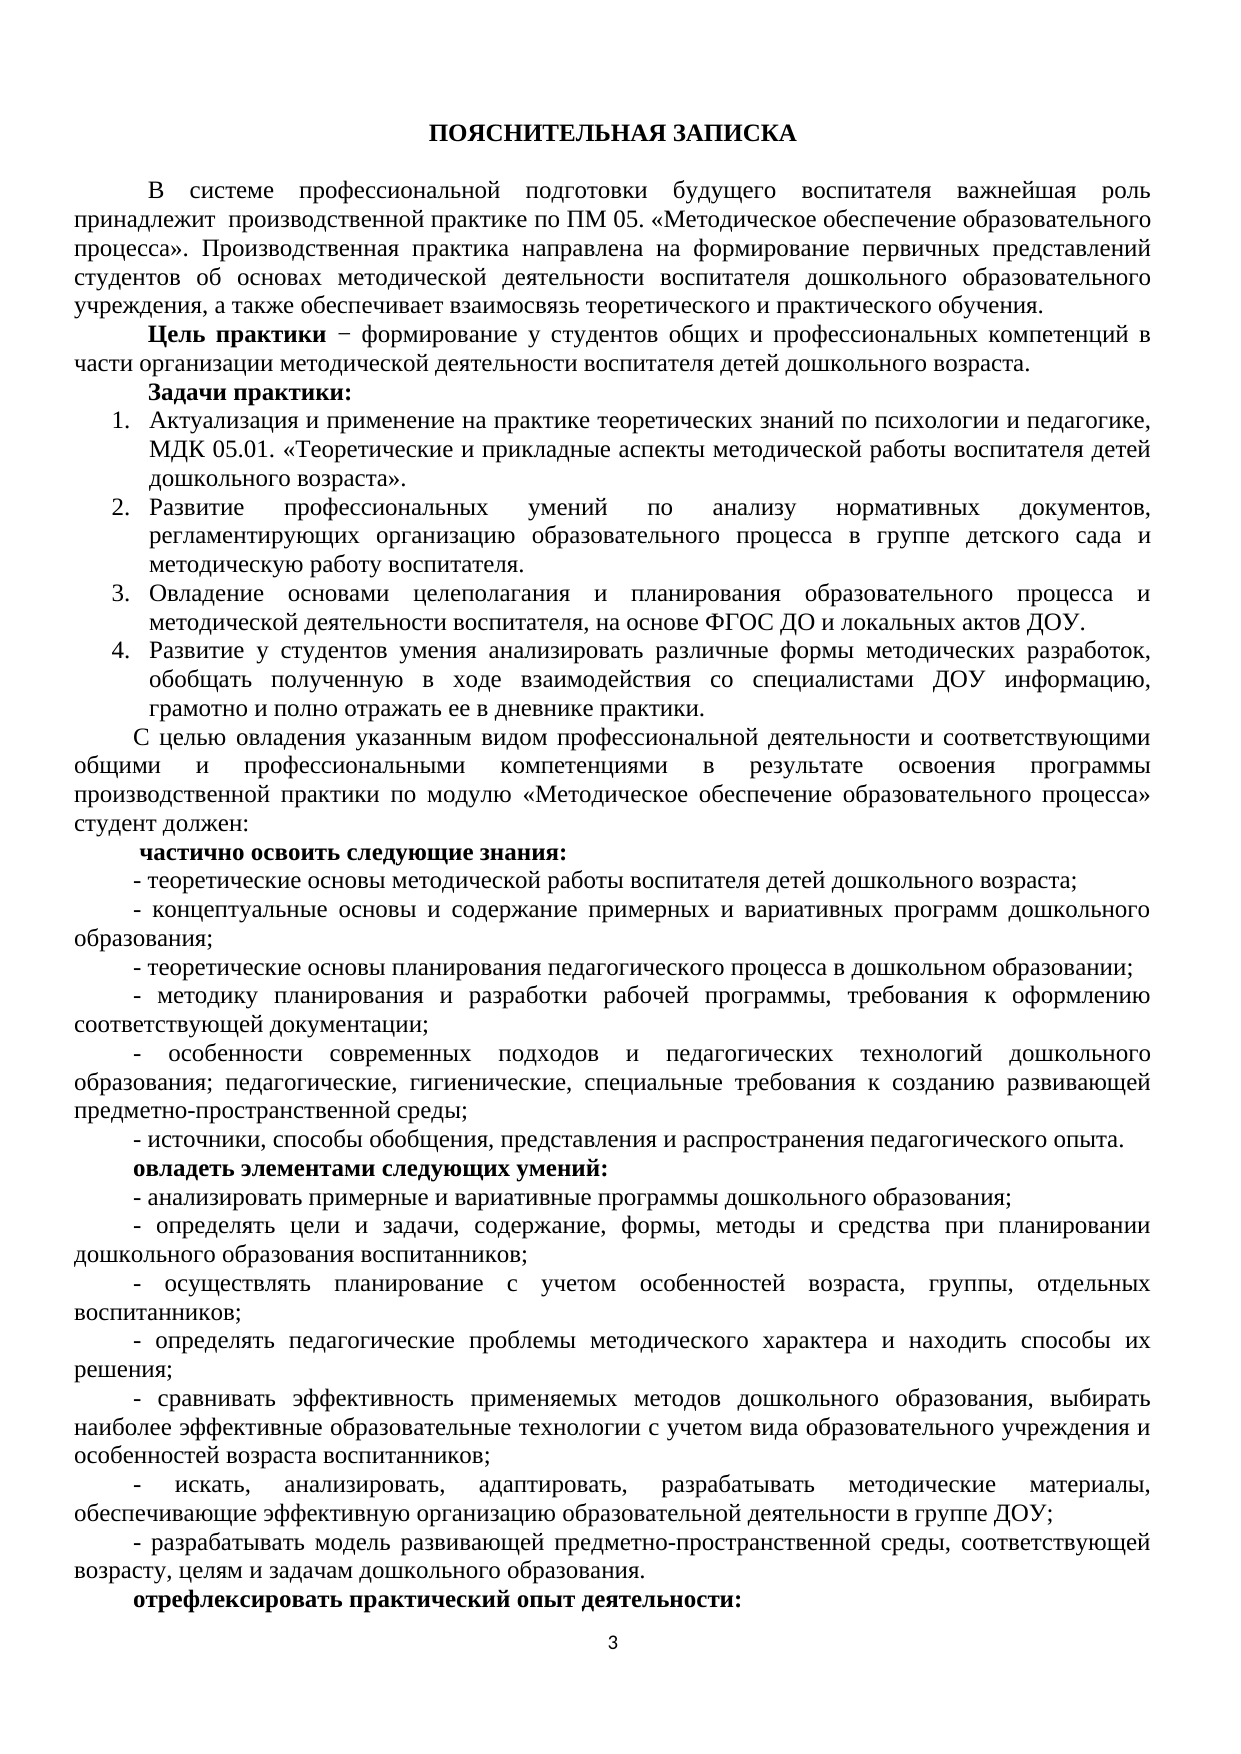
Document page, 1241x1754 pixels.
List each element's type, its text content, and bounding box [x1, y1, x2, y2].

text Задачи практики: [74, 377, 1152, 406]
list Развитие профессиональных умений по анализу нормативных документов, регламентирующих организацию образовательного процесса в группе детского сада и методическую работу воспитателя. [111, 492, 1152, 578]
text ПОЯСНИТЕЛЬНАЯ ЗАПИСКА [74, 118, 1152, 147]
text частично освоить следующие знания: [74, 837, 1152, 866]
text - осуществлять планирование с учетом особенностей возраста, группы, отдельных воспитанников; [74, 1268, 1152, 1326]
text В системе профессиональной подготовки будущего воспитателя важнейшая роль принадлежит производственной практике по ПМ 05. «Методическое обеспечение образовательного процесса». Производственная практика направлена на формирование первичных представлений студентов об основах методической деятельности воспитателя дошкольного образовательного учреждения, а также обеспечивает взаимосвязь теоретического и практического обучения. [74, 176, 1152, 319]
text - источники, способы обобщения, представления и распространения педагогического опыта. [74, 1124, 1152, 1153]
text - анализировать примерные и вариативные программы дошкольного образования; [74, 1182, 1152, 1211]
text - искать, анализировать, адаптировать, разрабатывать методические материалы, обеспечивающие эффективную организацию образовательной деятельности в группе ДОУ; [74, 1469, 1152, 1527]
text - определять цели и задачи, содержание, формы, методы и средства при планировании дошкольного образования воспитанников; [74, 1211, 1152, 1268]
text - теоретические основы методической работы воспитателя детей дошкольного возраста; [74, 866, 1152, 894]
text Цель практики − формирование у студентов общих и профессиональных компетенций в части организации методической деятельности воспитателя детей дошкольного возраста. [74, 319, 1152, 377]
list Развитие у студентов умения анализировать различные формы методических разработок, обобщать полученную в ходе взаимодействия со специалистами ДОУ информацию, грамотно и полно отражать ее в дневнике практики. [111, 636, 1152, 722]
text - методику планирования и разработки рабочей программы, требования к оформлению соответствующей документации; [74, 981, 1152, 1038]
text - теоретические основы планирования педагогического процесса в дошкольном образовании; [74, 952, 1152, 981]
text - определять педагогические проблемы методического характера и находить способы их решения; [74, 1326, 1152, 1383]
text - разрабатывать модель развивающей предметно-пространственной среды, соответствующей возрасту, целям и задачам дошкольного образования. [74, 1527, 1152, 1584]
text С целью овладения указанным видом профессиональной деятельности и соответствующими общими и профессиональными компетенциями в результате освоения программы производственной практики по модулю «Методическое обеспечение образовательного процесса» студент должен: [74, 722, 1152, 837]
list Овладение основами целеполагания и планирования образовательного процесса и методической деятельности воспитателя, на основе ФГОС ДО и локальных актов ДОУ. [111, 578, 1152, 636]
text - концептуальные основы и содержание примерных и вариативных программ дошкольного образования; [74, 894, 1152, 952]
text - особенности современных подходов и педагогических технологий дошкольного образования; педагогические, гигиенические, специальные требования к созданию развивающей предметно-пространственной среды; [74, 1038, 1152, 1124]
text овладеть элементами следующих умений: [74, 1153, 1152, 1182]
list Актуализация и применение на практике теоретических знаний по психологии и педагогике, МДК 05.01. «Теоретические и прикладные аспекты методической работы воспитателя детей дошкольного возраста». [111, 406, 1152, 492]
text отрефлексировать практический опыт деятельности: [74, 1584, 1152, 1613]
text - сравнивать эффективность применяемых методов дошкольного образования, выбирать наиболее эффективные образовательные технологии с учетом вида образовательного учреждения и особенностей возраста воспитанников; [74, 1383, 1152, 1469]
